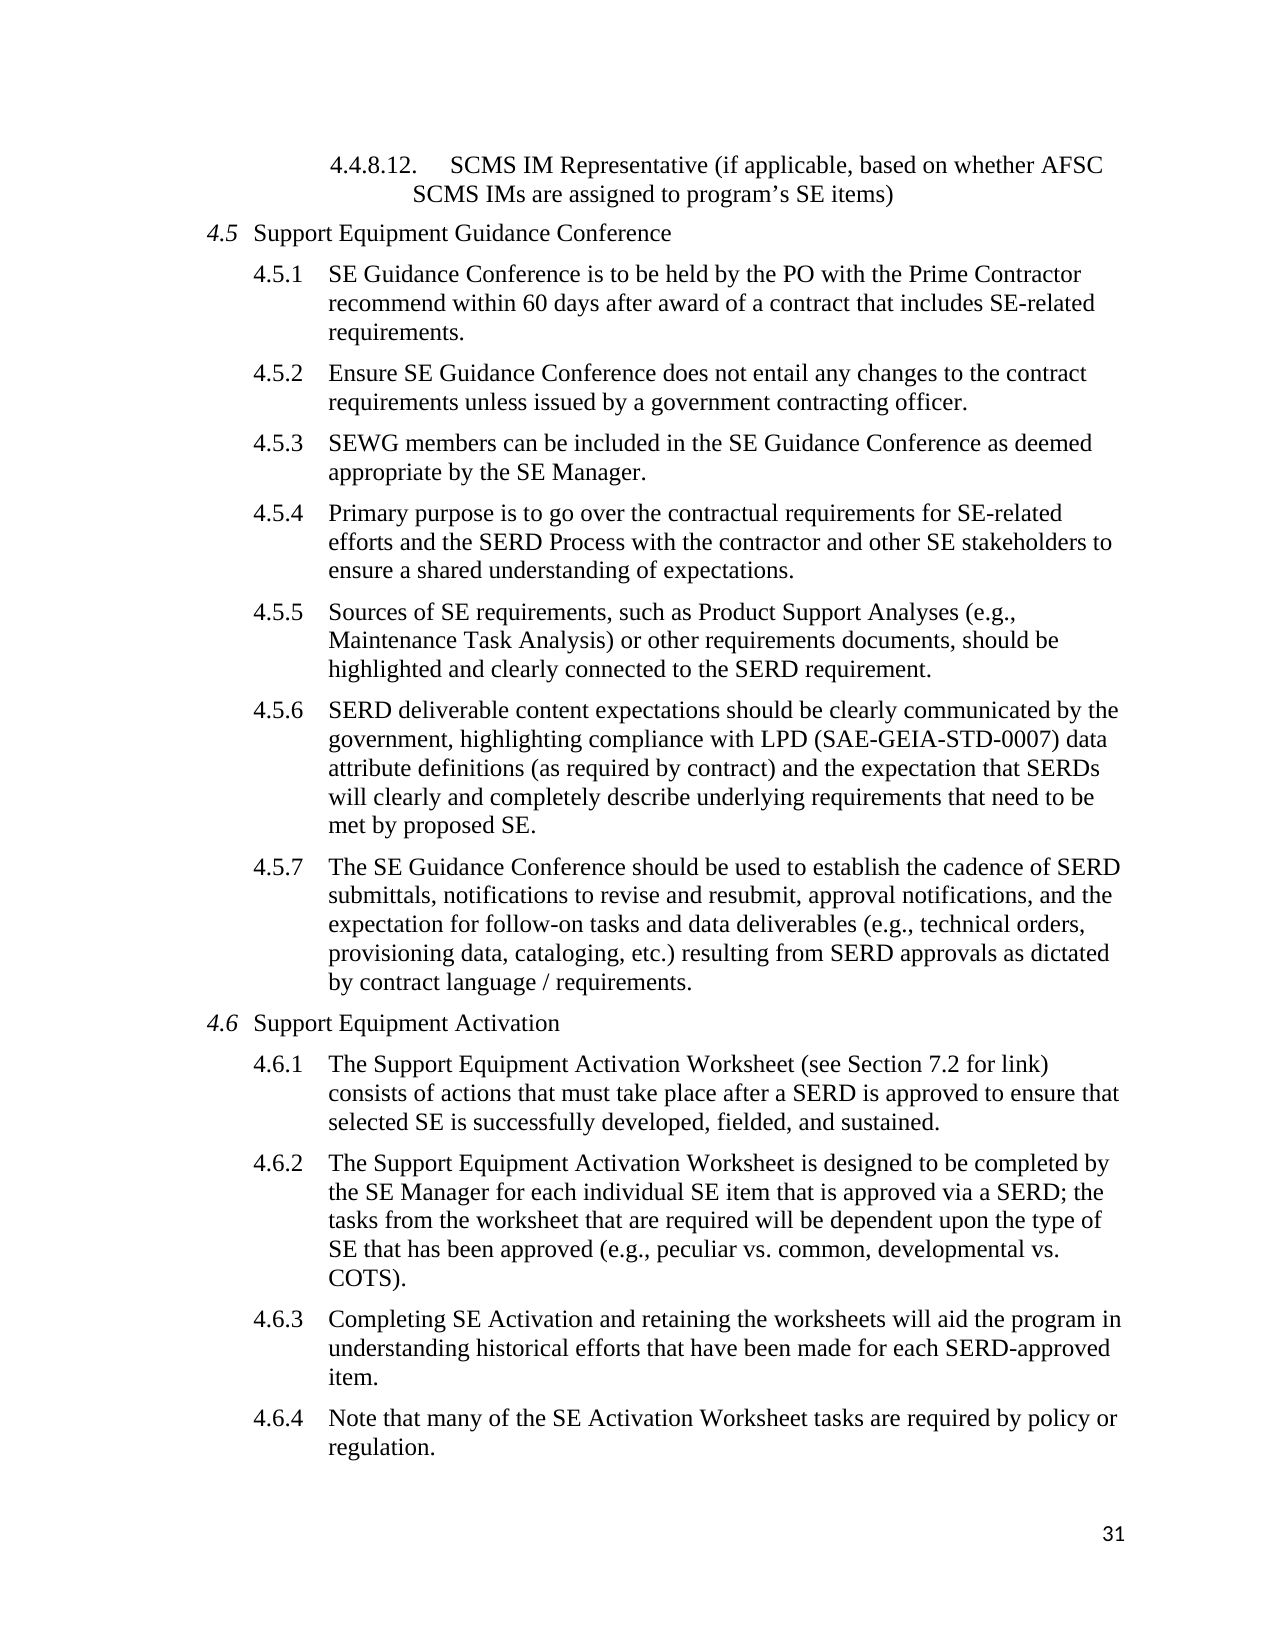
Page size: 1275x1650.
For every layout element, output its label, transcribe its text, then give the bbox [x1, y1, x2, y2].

list The Support Equipment Activation Worksheet (see Section 7.2 for link) consists of actions that must take place after a SERD is approved to ensure that selected SE is successfully developed, fielded, and sustained. [253, 1049, 1125, 1135]
list Sources of SE requirements, such as Product Support Analyses (e.g., Maintenance Task Analysis) or other requirements documents, should be highlighted and clearly connected to the SERD requirement. [253, 597, 1125, 683]
list Completing SE Activation and retaining the worksheets will aid the program in understanding historical efforts that have been made for each SERD-approved item. [253, 1304, 1125, 1390]
list Note that many of the SE Activation Worksheet tasks are required by policy or regulation. [253, 1403, 1125, 1460]
list Primary purpose is to go over the contractual requirements for SE-related efforts and the SERD Process with the contractor and other SE stakeholders to ensure a shared understanding of expectations. [253, 498, 1125, 584]
list Support Equipment Activation [207, 1008, 1125, 1037]
list SERD deliverable content expectations should be clearly communicated by the government, highlighting compliance with LPD (SAE-GEIA-STD-0007) data attribute definitions (as required by contract) and the expectation that SERDs will clearly and completely describe underlying requirements that need to be met by proposed SE. [253, 695, 1125, 839]
list The Support Equipment Activation Worksheet is designed to be completed by the SE Manager for each individual SE item that is approved via a SERD; the tasks from the worksheet that are required will be dependent upon the type of SE that has been approved (e.g., peculiar vs. common, developmental vs. COTS). [253, 1148, 1125, 1292]
list The SE Guidance Conference should be used to establish the cadence of SERD submittals, notifications to revise and resubmit, approval notifications, and the expectation for follow-on tasks and data deliverables (e.g., technical orders, provisioning data, cataloging, etc.) resulting from SERD approvals as dictated by contract language / requirements. [253, 852, 1125, 995]
list Ensure SE Guidance Conference does not entail any changes to the contract requirements unless issued by a government contracting officer. [253, 358, 1125, 415]
list SCMS IM Representative (if applicable, based on whether AFSC SCMS IMs are assigned to program’s SE items) [330, 150, 1125, 207]
list SE Guidance Conference is to be held by the PO with the Prime Contractor recommend within 60 days after award of a contract that includes SE-related requirements. [253, 259, 1125, 345]
list Support Equipment Guidance Conference [207, 218, 1125, 247]
list SEWG members can be included in the SE Guidance Conference as deemed appropriate by the SE Manager. [253, 428, 1125, 485]
